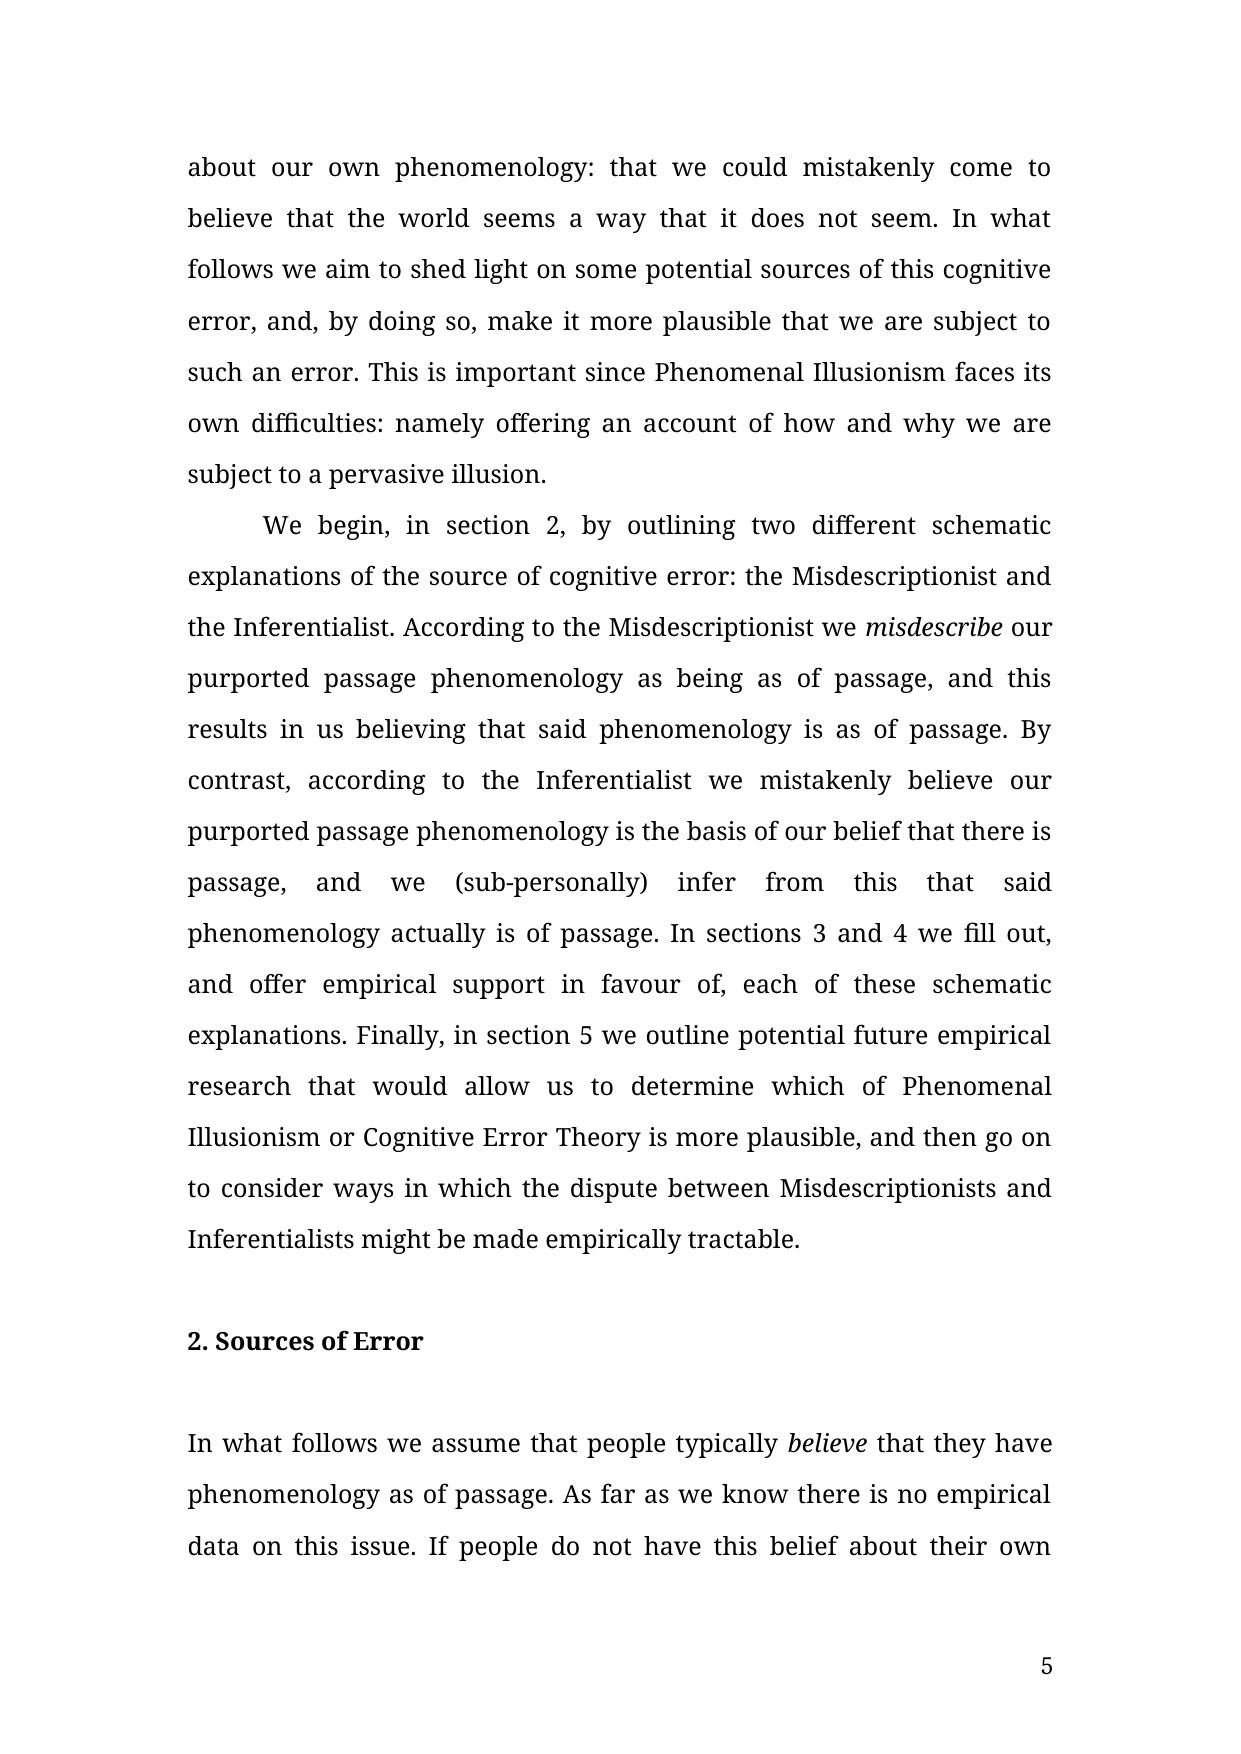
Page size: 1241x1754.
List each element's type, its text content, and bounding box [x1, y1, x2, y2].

text We begin, in section 2, by outlining two different schematic explanations of the source of cognitive error: the Misdescriptionist and the Inferentialist. According to the Misdescriptionist we misdescribe our purported passage phenomenology as being as of passage, and this results in us believing that said phenomenology is as of passage. By contrast, according to the Inferentialist we mistakenly believe our purported passage phenomenology is the basis of our belief that there is passage, and we (sub-personally) infer from this that said phenomenology actually is of passage. In sections 3 and 4 we fill out, and offer empirical support in favour of, each of these schematic explanations. Finally, in section 5 we outline potential future empirical research that would allow us to determine which of Phenomenal Illusionism or Cognitive Error Theory is more plausible, and then go on to consider ways in which the dispute between Misdescriptionists and Inferentialists might be made empirically tractable. [187, 507, 1053, 1256]
text 2. Sources of Error [187, 1324, 1053, 1358]
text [187, 1426, 1053, 1562]
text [187, 150, 1053, 490]
